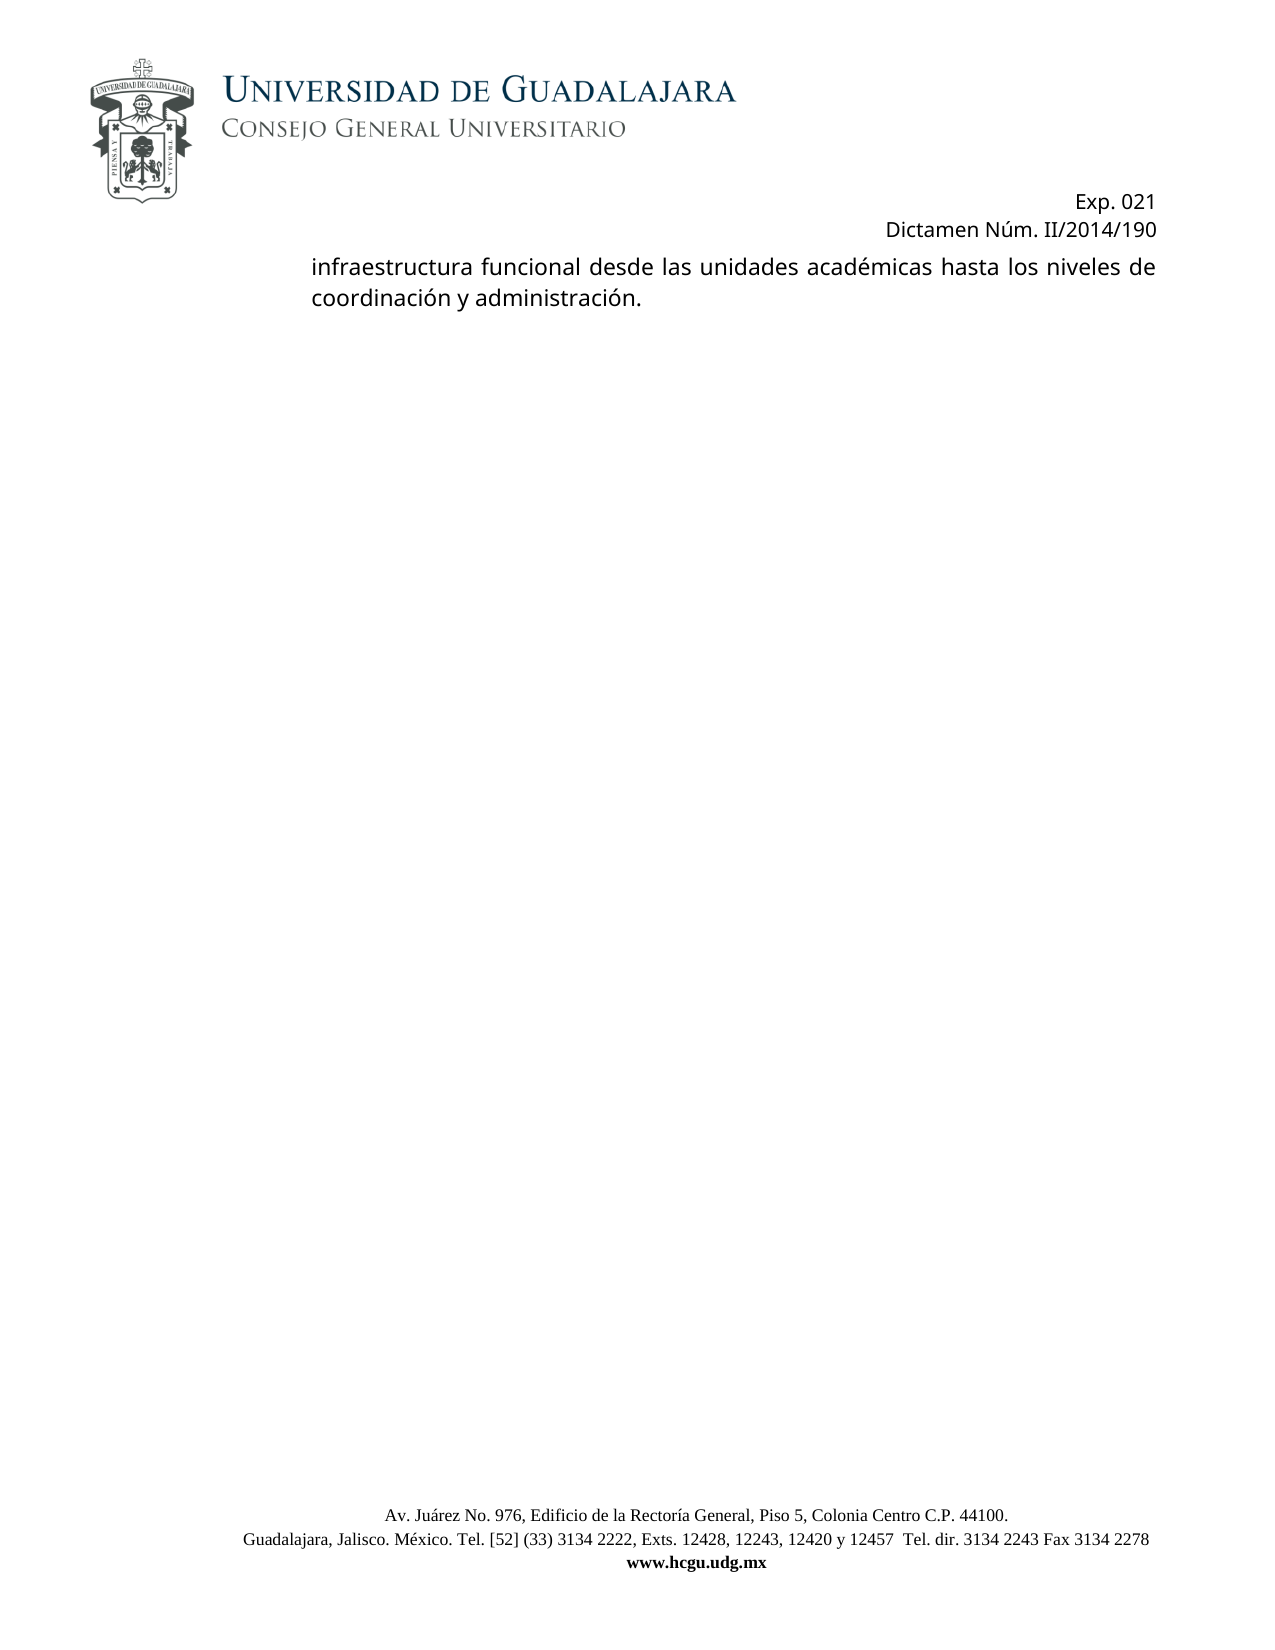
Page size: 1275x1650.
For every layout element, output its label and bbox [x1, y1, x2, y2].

list [274, 251, 1157, 313]
picture [2, 0, 1275, 264]
